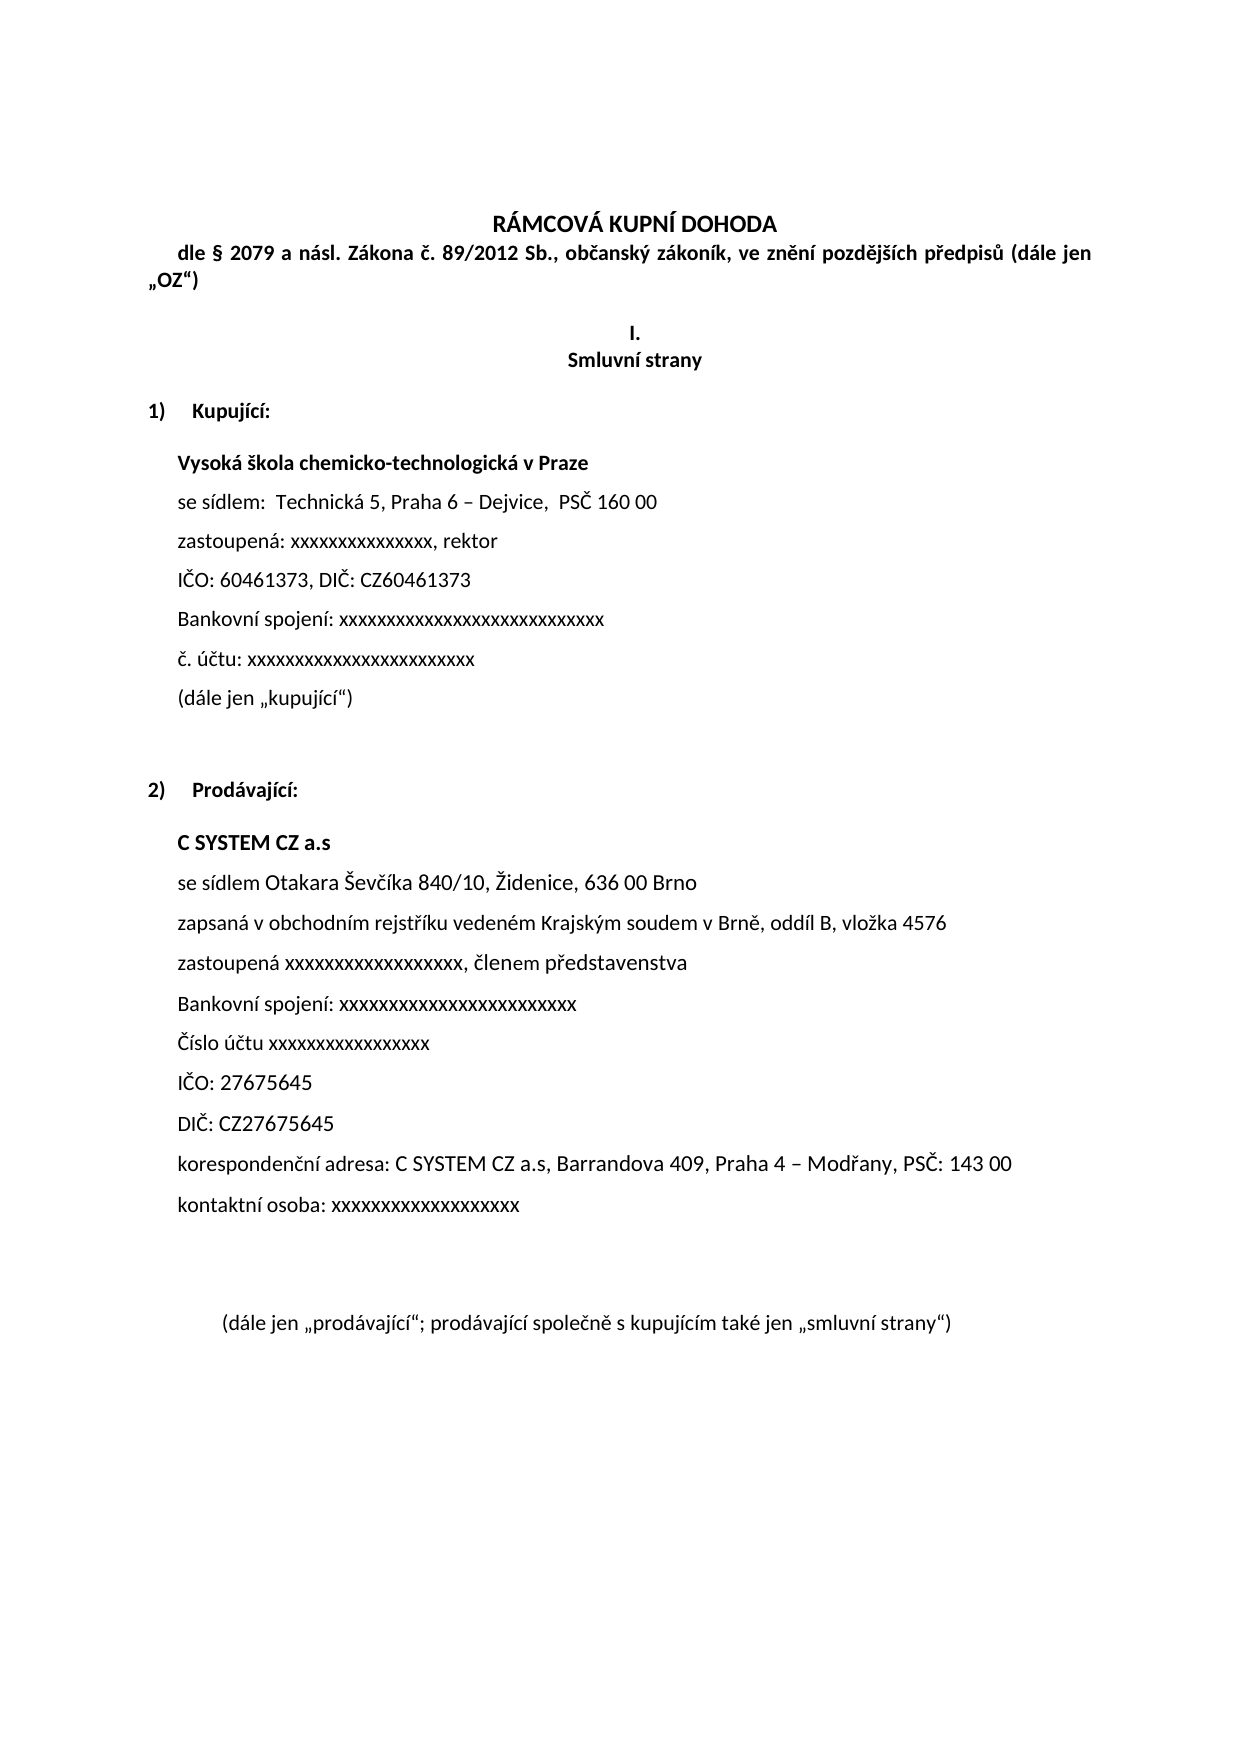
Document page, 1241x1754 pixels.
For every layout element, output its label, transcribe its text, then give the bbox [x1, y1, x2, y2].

text č. účtu: xxxxxxxxxxxxxxxxxxxxxxxx [148, 645, 1093, 671]
text zastoupená: xxxxxxxxxxxxxxx, rektor [148, 527, 1093, 554]
text se sídlem: Technická 5, Praha 6 – Dejvice, PSČ 160 00 [148, 488, 1093, 515]
text IČO: 27675645 [148, 1068, 1093, 1096]
text se sídlem Otakara Ševčíka 840/10, Židenice, 636 00 Brno [148, 868, 1093, 896]
text Vysoká škola chemicko-technologická v Praze [148, 449, 1093, 476]
text RÁMCOVÁ KUPNÍ DOHODA [148, 209, 1093, 239]
text (dále jen „kupující“) [148, 684, 1093, 711]
text Číslo účtu xxxxxxxxxxxxxxxxx [148, 1029, 1093, 1056]
text Smluvní strany [148, 346, 1093, 372]
text kontaktní osoba: xxxxxxxxxxxxxxxxxxx [148, 1190, 1093, 1218]
text C SYSTEM CZ a.s [148, 828, 1093, 856]
text (dále jen „prodávající“; prodávající společně s kupujícím také jen „smluvní strany“) [192, 1309, 1093, 1335]
text korespondenční adresa: C SYSTEM CZ a.s, Barrandova 409, Praha 4 – Modřany, PSČ: 143 00 [148, 1149, 1093, 1177]
list Prodávající: [148, 776, 1093, 803]
text DIČ: CZ27675645 [148, 1109, 1093, 1137]
text Bankovní spojení: xxxxxxxxxxxxxxxxxxxxxxxxxxxx [148, 606, 1093, 632]
text dle § 2079 a násl. Zákona č. 89/2012 Sb., občanský zákoník, ve znění pozdějších předpisů (dále jen „OZ“) [148, 239, 1093, 292]
text IČO: 60461373, DIČ: CZ60461373 [148, 566, 1093, 593]
text zastoupená xxxxxxxxxxxxxxxxxx, členem představenstva [148, 948, 1093, 976]
text I. [148, 319, 1093, 346]
text Bankovní spojení: xxxxxxxxxxxxxxxxxxxxxxxx [148, 989, 1093, 1017]
text zapsaná v obchodním rejstříku vedeném Krajským soudem v Brně, oddíl B, vložka 4576 [148, 909, 1093, 936]
list Kupující: [148, 397, 1093, 424]
